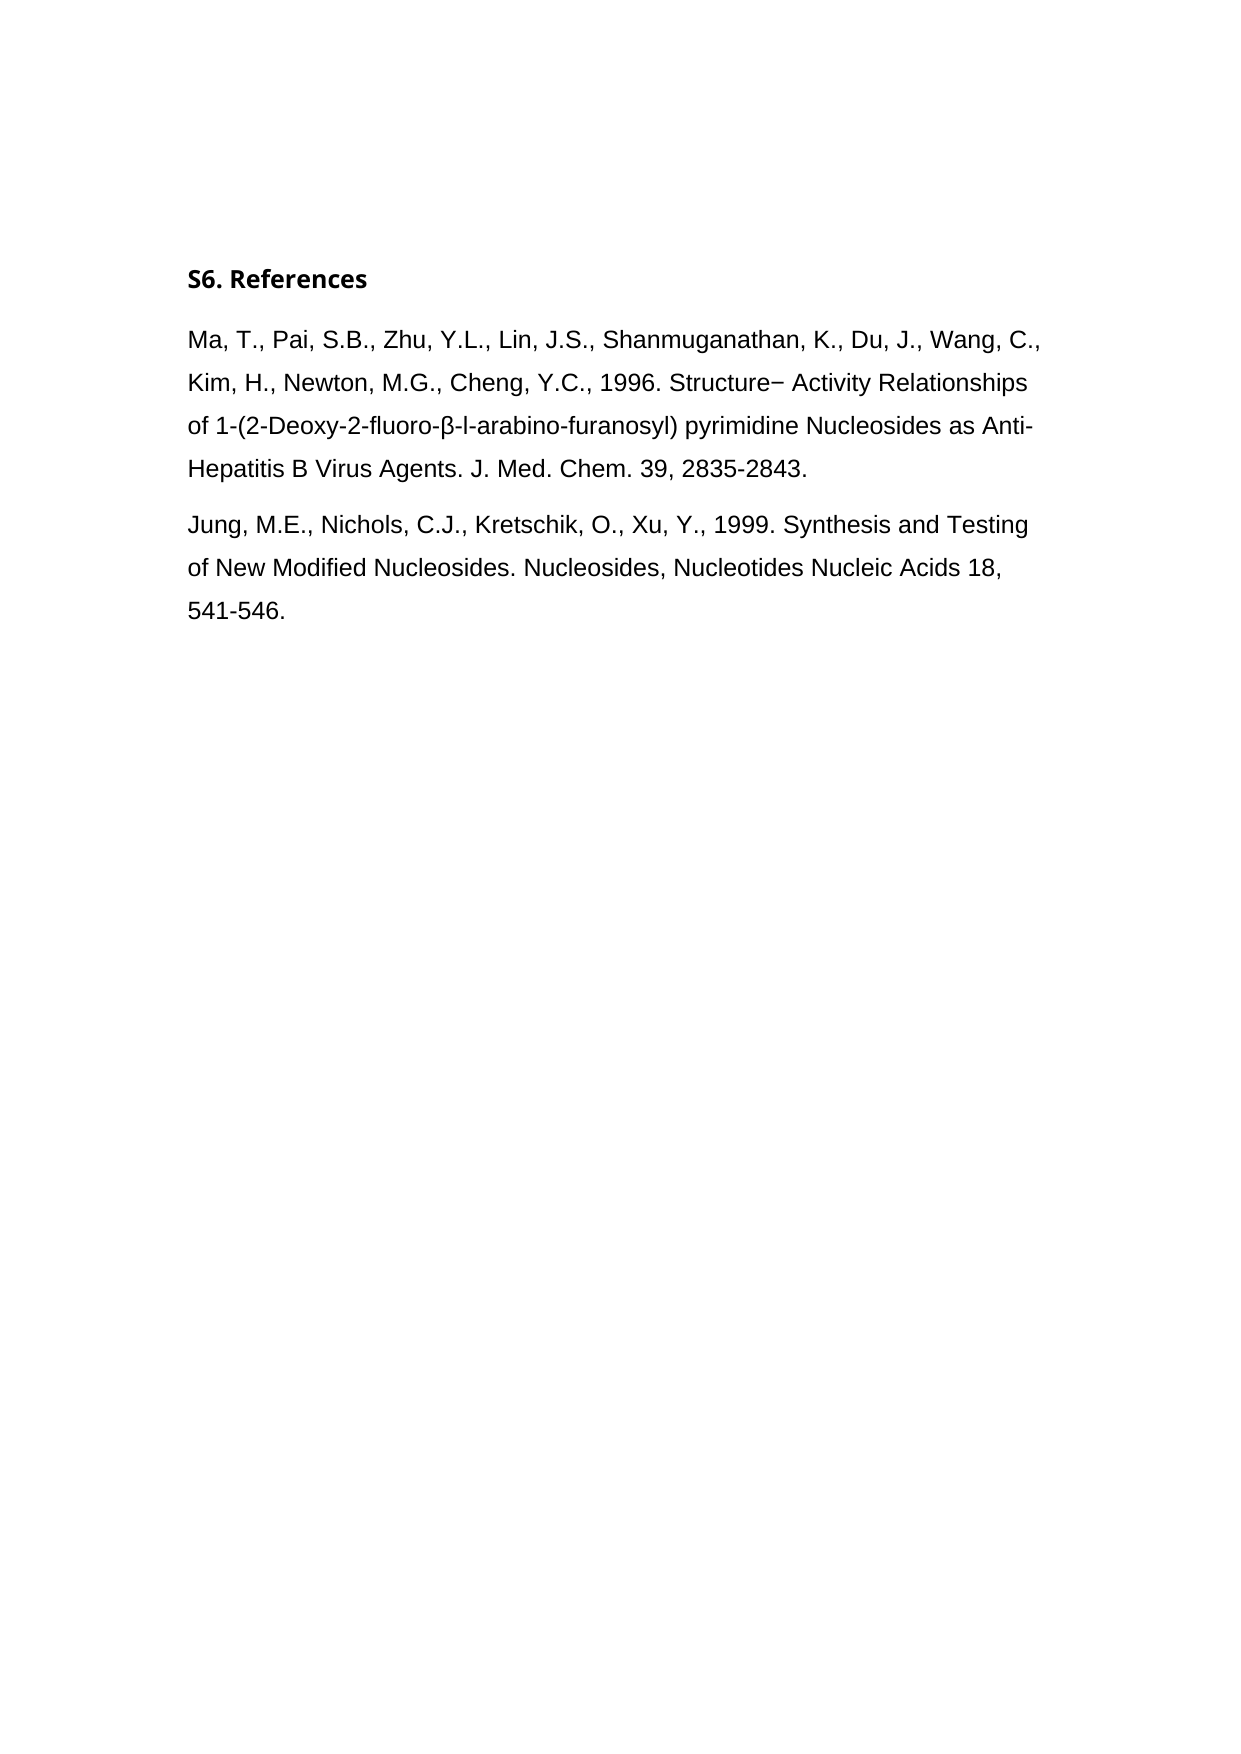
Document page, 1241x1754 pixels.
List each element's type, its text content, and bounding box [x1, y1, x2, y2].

text Jung, M.E., Nichols, C.J., Kretschik, O., Xu, Y., 1999. Synthesis and Testing of New Modified Nucleosides. Nucleosides, Nucleotides Nucleic Acids 18, 541-546. [187, 510, 1053, 625]
text Ma, T., Pai, S.B., Zhu, Y.L., Lin, J.S., Shanmuganathan, K., Du, J., Wang, C., Kim, H., Newton, M.G., Cheng, Y.C., 1996. Structure− Activity Relationships of 1-(2-Deoxy-2-fluoro-β-l-arabino-furanosyl) pyrimidine Nucleosides as Anti-Hepatitis B Virus Agents. J. Med. Chem. 39, 2835-2843. [187, 325, 1053, 483]
text S6. References [187, 261, 1053, 295]
